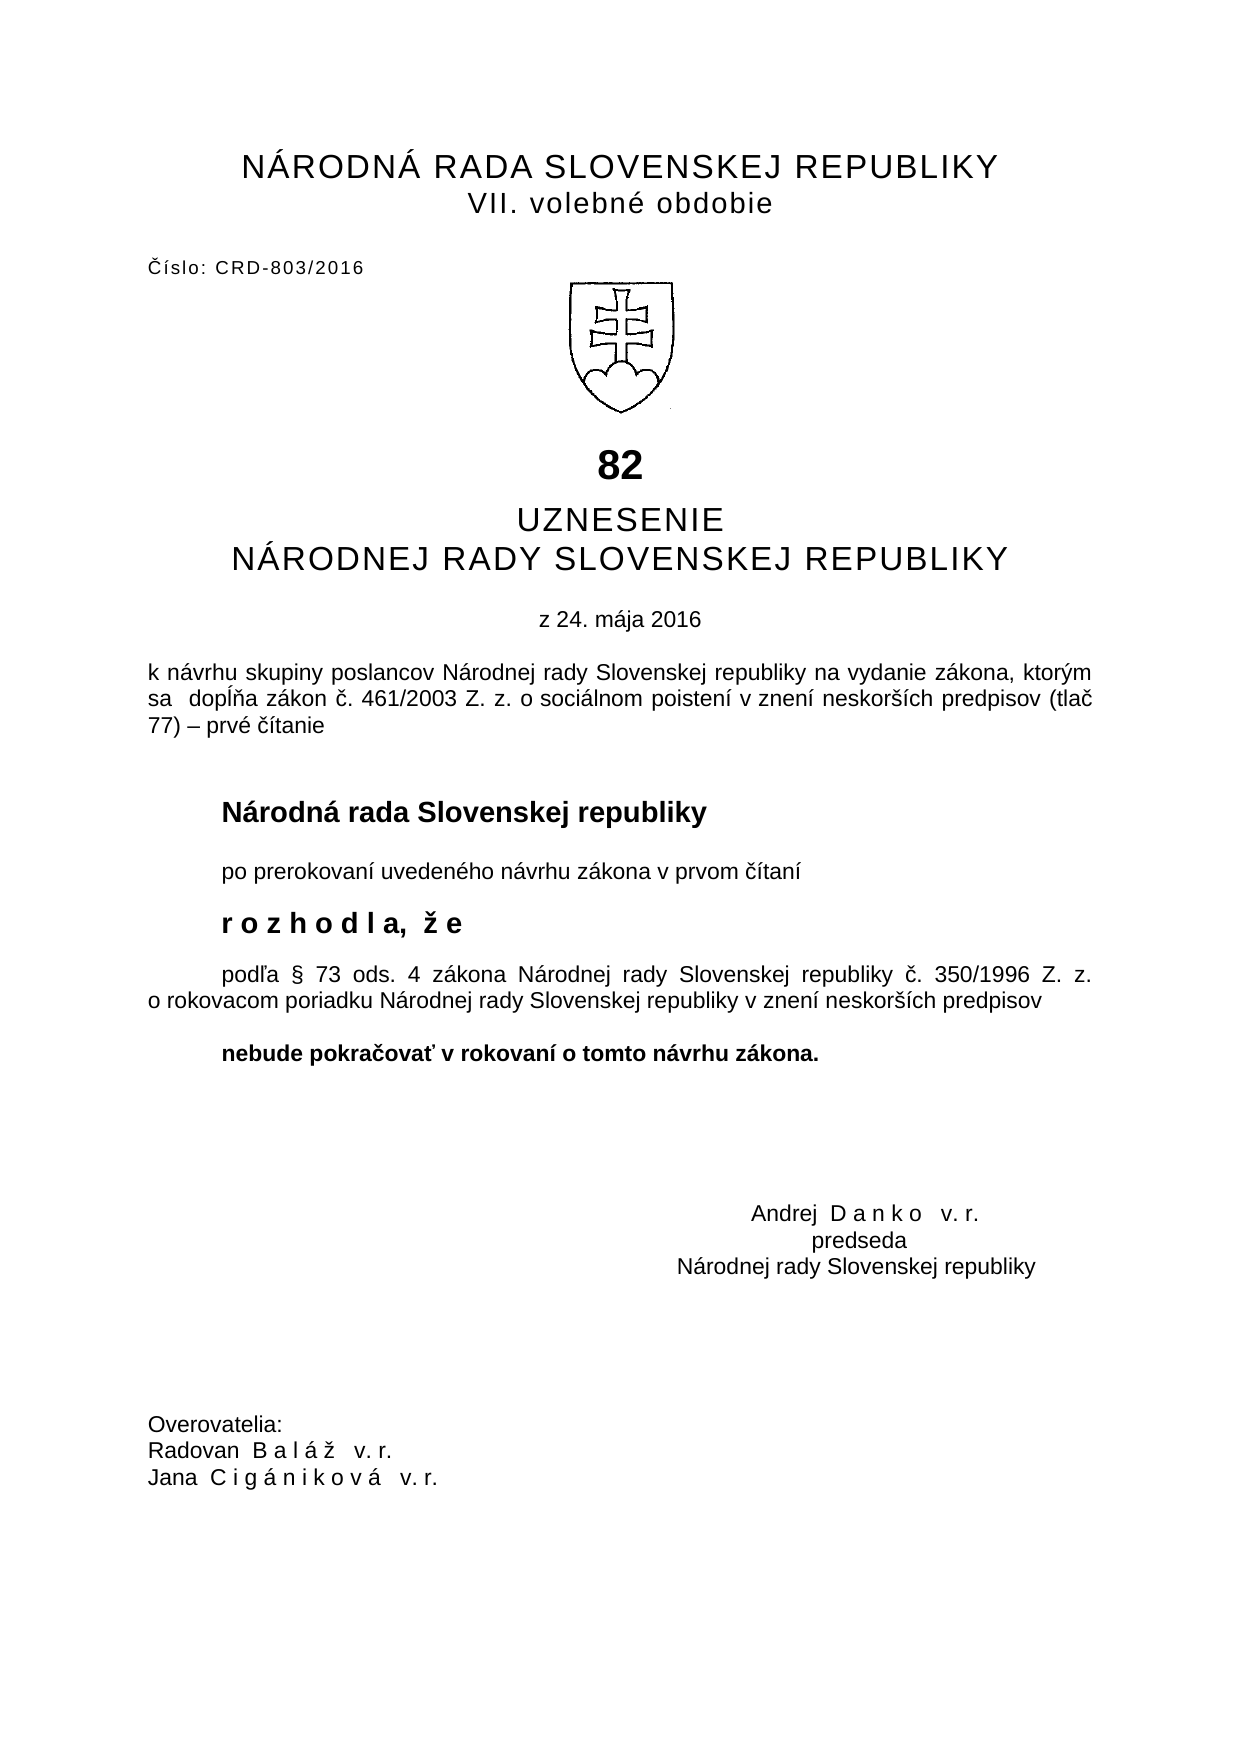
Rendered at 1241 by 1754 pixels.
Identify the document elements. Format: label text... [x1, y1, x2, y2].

text Jana C i g á n i k o v á v. r. [148, 1464, 1093, 1490]
text po prerokovaní uvedeného návrhu zákona v prvom čítaní [148, 858, 1093, 884]
text Radovan B a l á ž v. r. [148, 1437, 1093, 1464]
text nebude pokračovať v rokovaní o tomto návrhu zákona. [148, 1040, 1093, 1066]
text Národná rada Slovenskej republiky [148, 795, 1093, 829]
subtitle NÁRODNEJ RADY SLOVENSKEJ REPUBLIKY [148, 539, 1093, 577]
subtitle NÁRODNÁ RADA SLOVENSKEJ REPUBLIKY [148, 148, 1093, 186]
subtitle VII. volebné obdobie [148, 186, 1093, 219]
text 82 [148, 440, 1093, 488]
text podľa § 73 ods. 4 zákona Národnej rady Slovenskej republiky č. 350/1996 Z. z. o rokovacom poriadku Národnej rady Slovenskej republiky v znení neskorších predpisov [148, 961, 1093, 1013]
subtitle r o z h o d l a, ž e [221, 906, 1093, 939]
text Andrej D a n k o v. r. [738, 1200, 1093, 1227]
text Overovatelia: [148, 1411, 1093, 1437]
text k návrhu skupiny poslancov Národnej rady Slovenskej republiky na vydanie zákona, ktorým sa dopĺňa zákon č. 461/2003 Z. z. o sociálnom poistení v znení neskorších predpisov (tlač 77) – prvé čítanie [148, 659, 1093, 738]
text Národnej rady Slovenskej republiky [664, 1253, 1093, 1279]
text Číslo: CRD-803/2016 [148, 257, 1093, 279]
text z 24. mája 2016 [148, 606, 1093, 632]
text predseda [748, 1227, 1093, 1253]
subtitle UZNESENIE [148, 501, 1093, 539]
picture [563, 278, 677, 416]
